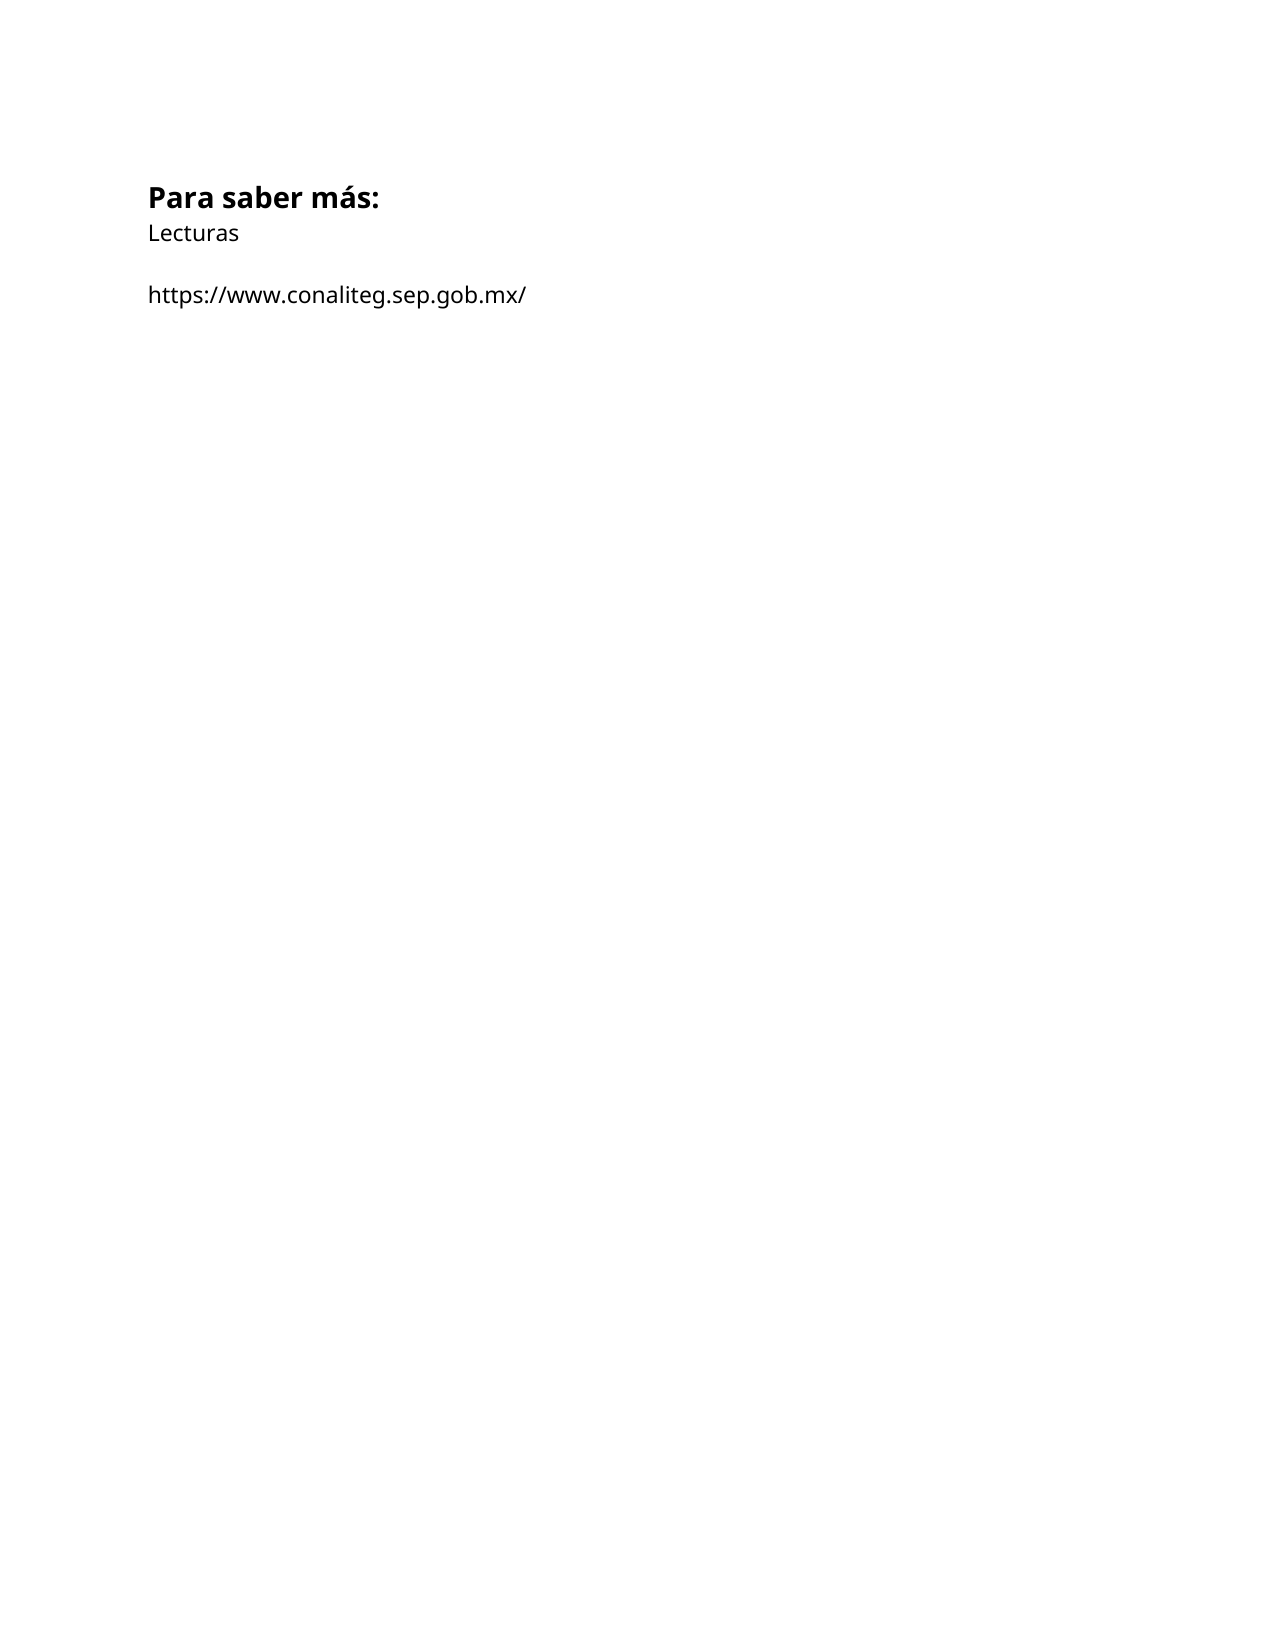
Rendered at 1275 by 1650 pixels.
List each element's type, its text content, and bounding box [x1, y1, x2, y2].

text https://www.conaliteg.sep.gob.mx/ [148, 279, 1127, 311]
text Lecturas [148, 217, 1127, 248]
text Para saber más: [148, 177, 1127, 217]
